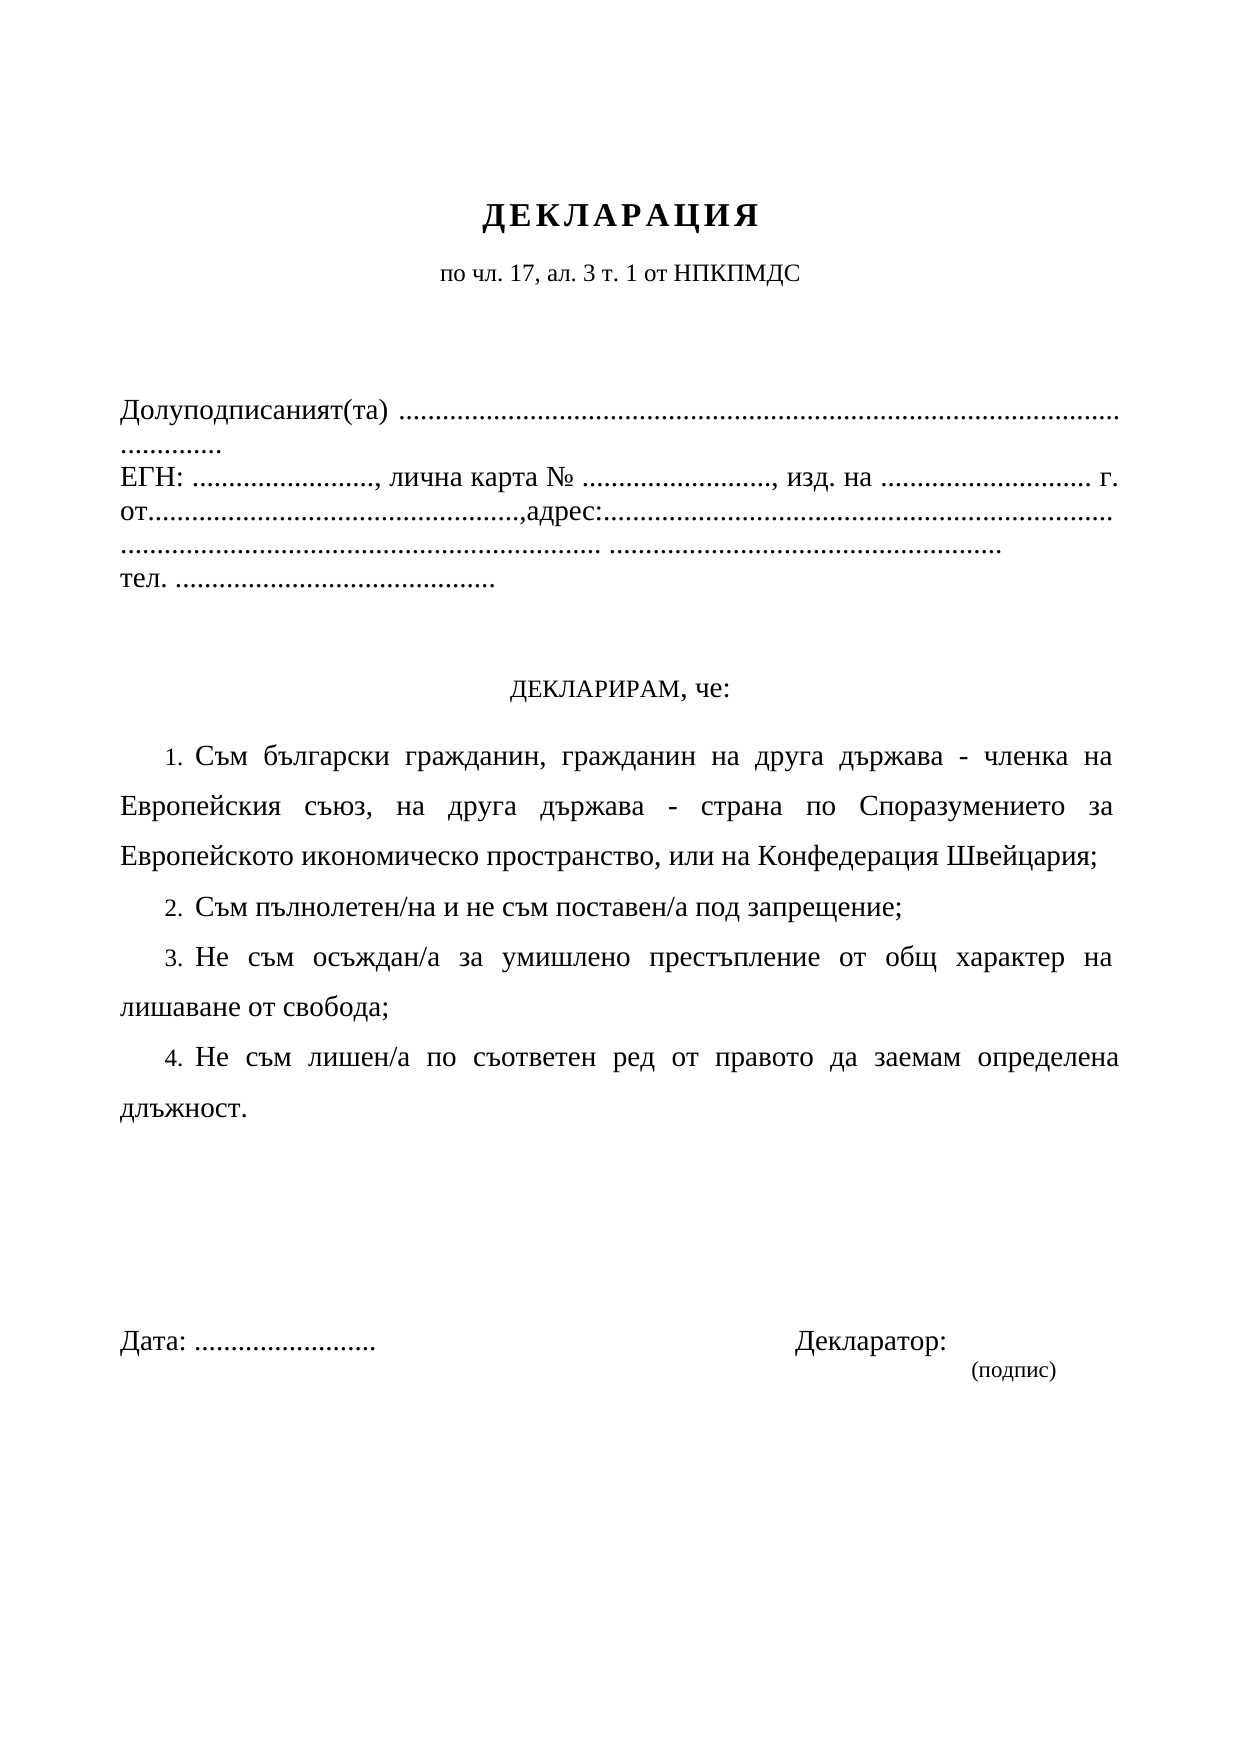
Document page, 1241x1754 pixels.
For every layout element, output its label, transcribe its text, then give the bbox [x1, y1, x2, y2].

text тел. ............................................ [120, 560, 1120, 594]
text (подпис) [120, 1356, 1120, 1383]
list Съм български гражданин, гражданин на друга държава - членка на Европейския съюз, на друга държава - страна по Споразумението за Европейското икономическо пространство, или на Конфедерация Швейцария; [120, 738, 1114, 872]
list Не съм осъждан/а за умишлено престъпление от общ характер на лишаване от свобода; [120, 939, 1114, 1023]
text ЕГН: ........................., лична карта № .........................., изд. на ............................. г. от...................................................,адрес:........................................................................................................................................ ...................................................... [120, 459, 1120, 560]
subtitle ДЕКЛАРАЦИЯ [120, 196, 1120, 234]
text Дата: ......................... Декларатор: [120, 1323, 1120, 1356]
text Долуподписаният(та) ................................................................................................................. [120, 392, 1120, 459]
text ДЕКЛАРИРАМ, че: [120, 671, 1120, 704]
list Не съм лишен/а по съответен ред от правото да заемам определена длъжност. [120, 1039, 1120, 1123]
text по чл. 17, ал. 3 т. 1 от НПКПМДС [120, 258, 1120, 287]
list Съм пълнолетен/на и не съм поставен/а под запрещение; [120, 889, 1120, 922]
